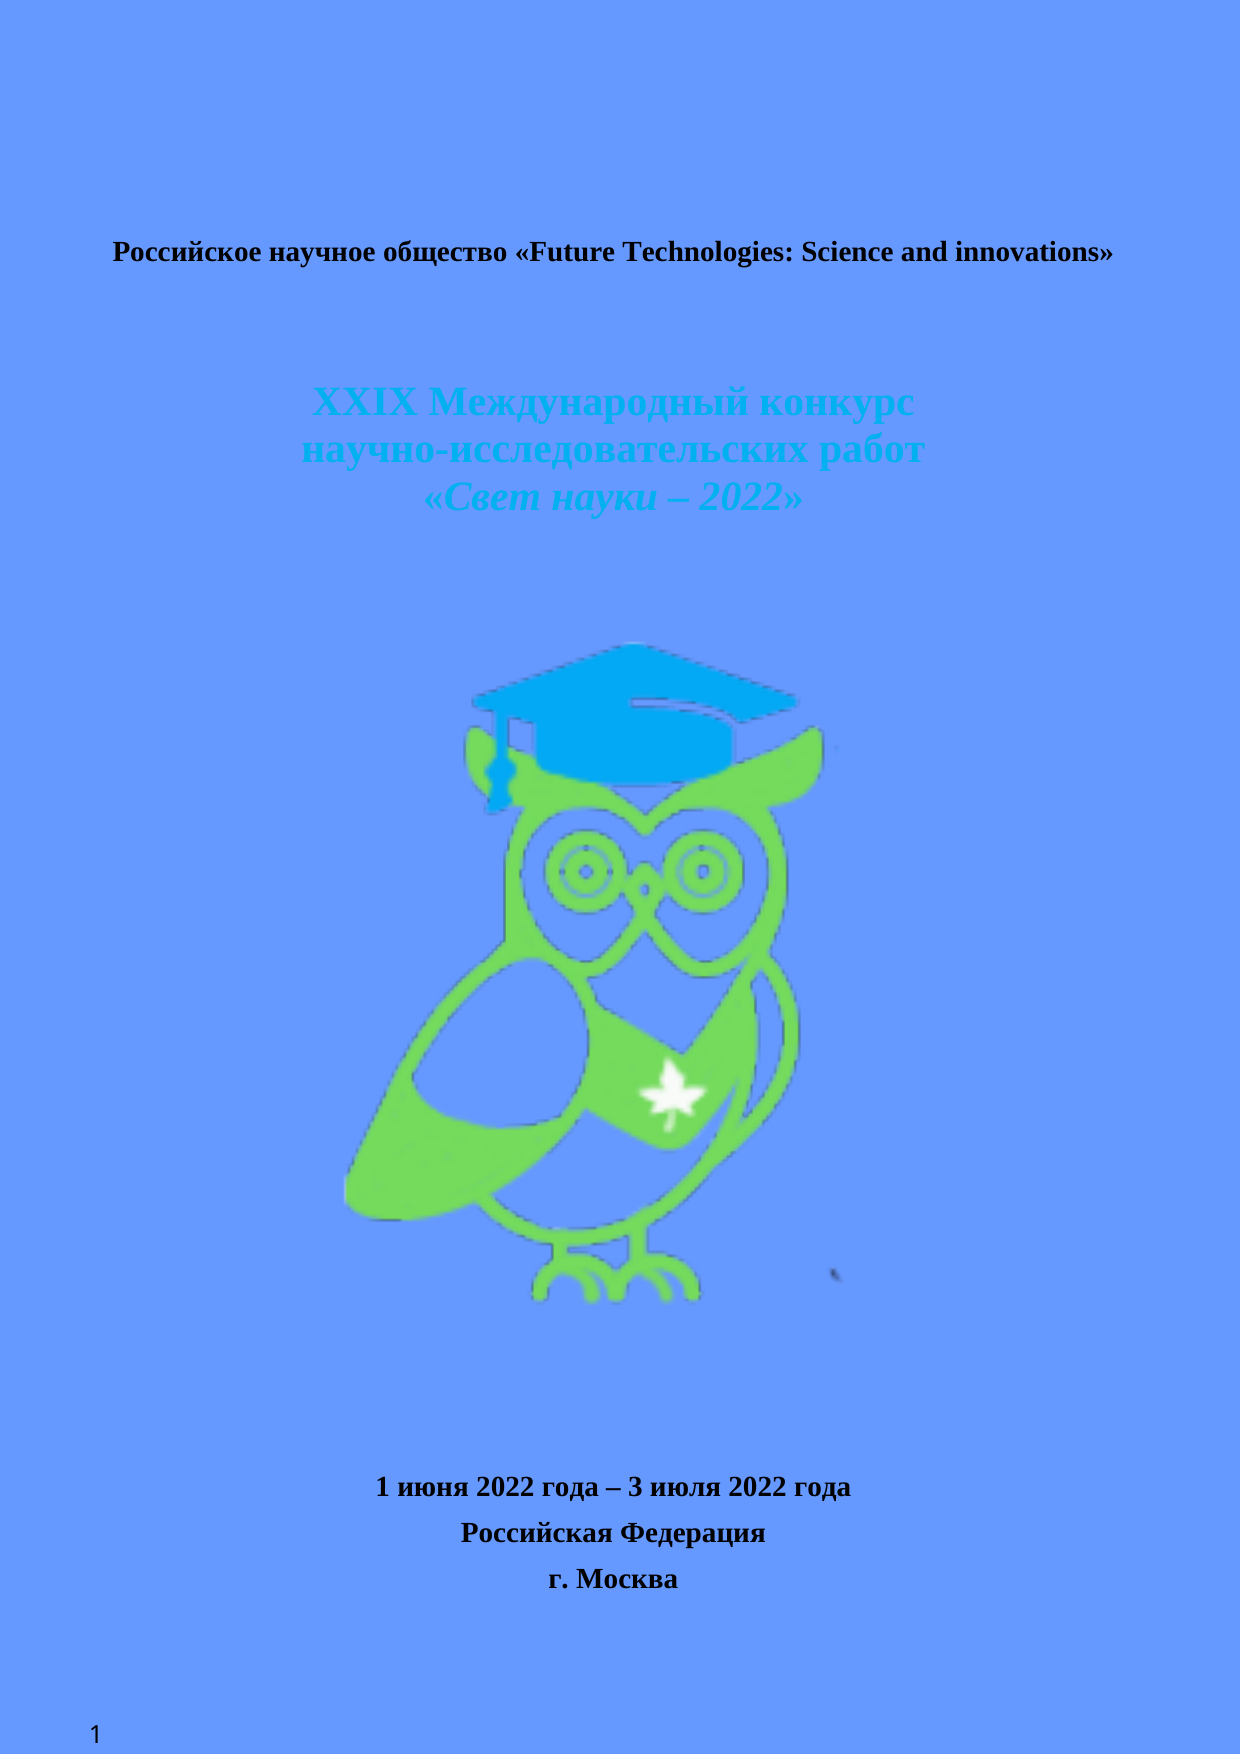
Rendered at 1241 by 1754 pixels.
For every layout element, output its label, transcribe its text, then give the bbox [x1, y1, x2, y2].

text Российская Федерация [89, 1515, 1138, 1548]
text XXIX Международный конкурс [89, 376, 1138, 424]
text г. Москва [89, 1561, 1138, 1594]
text Российское научное общество «Future Technologies: Science and innovations» [89, 234, 1138, 268]
text 1 июня 2022 года – 3 июля 2022 года [89, 1469, 1138, 1502]
picture [259, 553, 968, 1349]
text «Свет науки – 2022» [89, 472, 1138, 553]
text научно-исследовательских работ [89, 424, 1138, 472]
